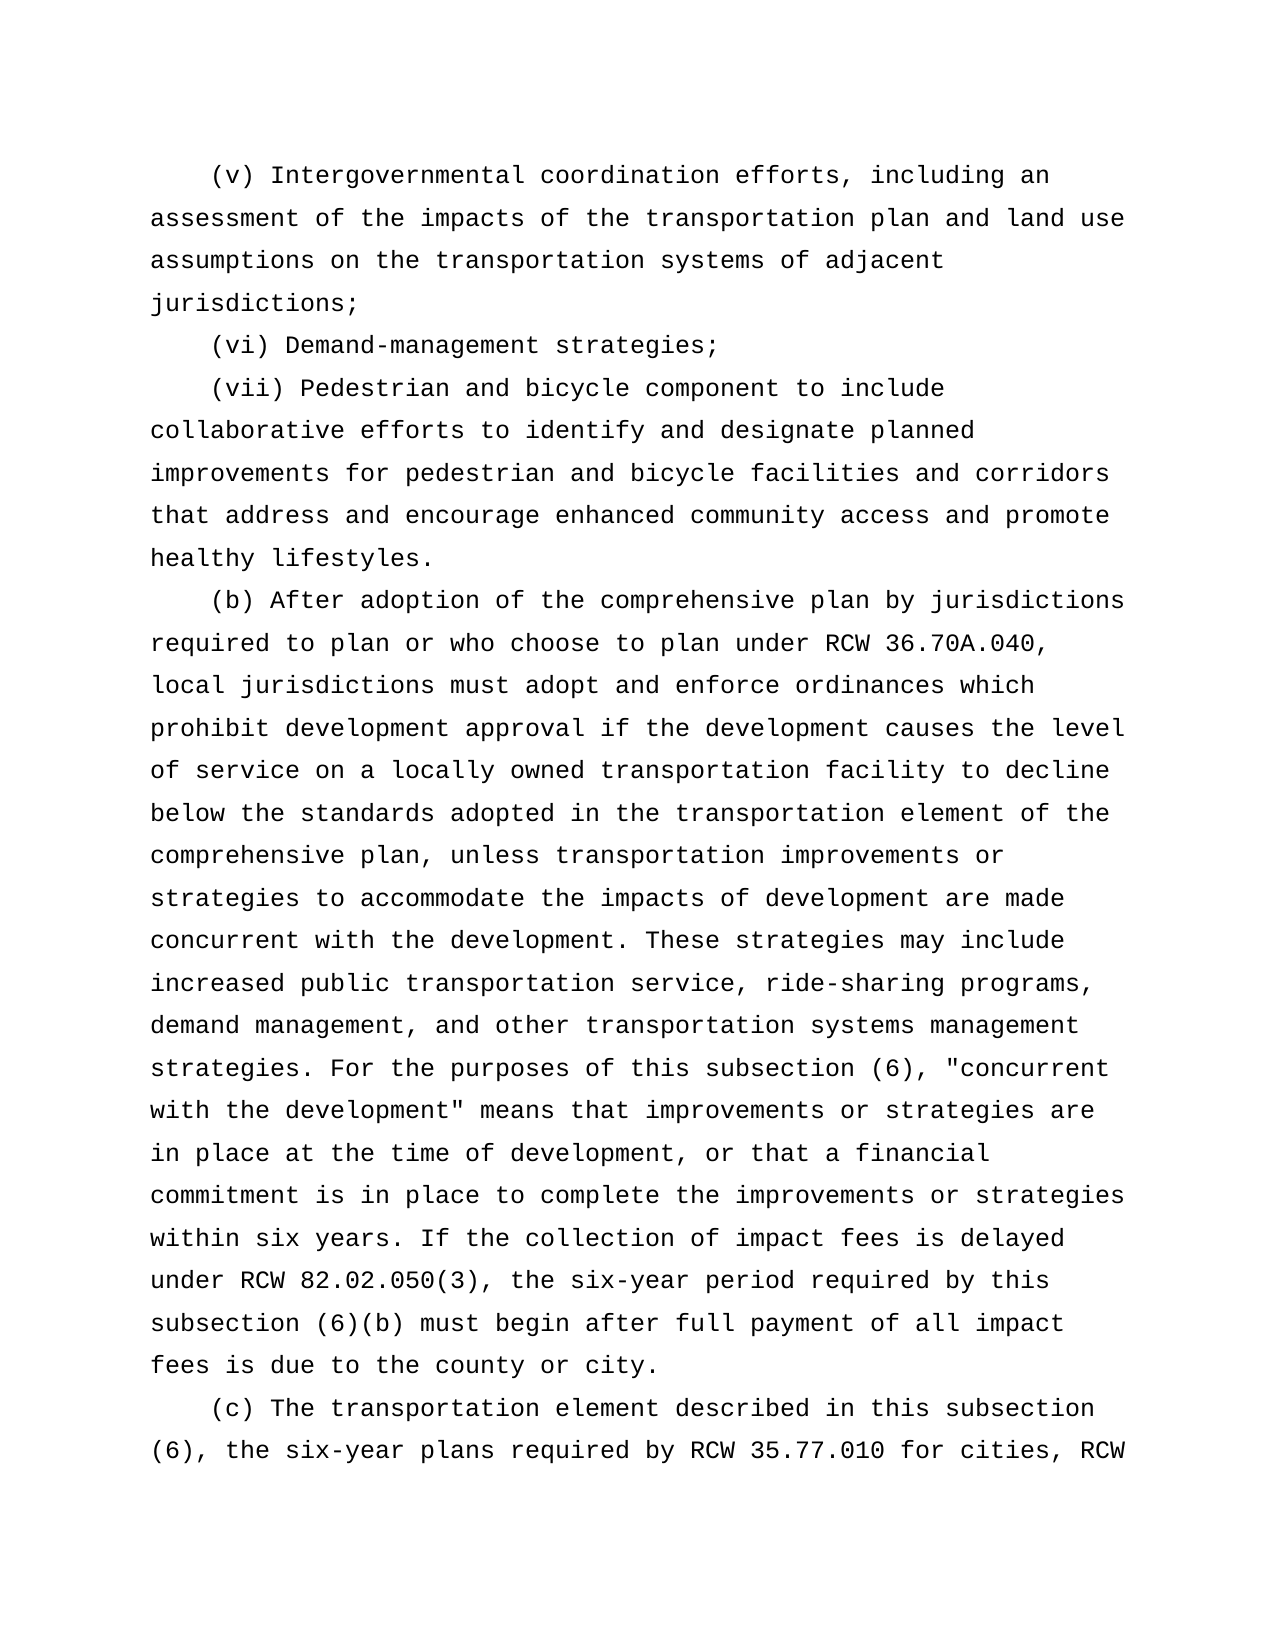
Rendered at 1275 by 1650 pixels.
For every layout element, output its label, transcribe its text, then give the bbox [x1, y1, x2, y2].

text (v) Intergovernmental coordination efforts, including an assessment of the impacts of the transportation plan and land use assumptions on the transportation systems of adjacent jurisdictions; [150, 150, 1125, 320]
text (vi) Demand-management strategies; [150, 320, 1125, 362]
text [150, 1382, 1125, 1467]
text (vii) Pedestrian and bicycle component to include collaborative efforts to identify and designate planned improvements for pedestrian and bicycle facilities and corridors that address and encourage enhanced community access and promote healthy lifestyles. [150, 362, 1125, 575]
text (b) After adoption of the comprehensive plan by jurisdictions required to plan or who choose to plan under RCW 36.70A.040, local jurisdictions must adopt and enforce ordinances which prohibit development approval if the development causes the level of service on a locally owned transportation facility to decline below the standards adopted in the transportation element of the comprehensive plan, unless transportation improvements or strategies to accommodate the impacts of development are made concurrent with the development. These strategies may include increased public transportation service, ride-sharing programs, demand management, and other transportation systems management strategies. For the purposes of this subsection (6), "concurrent with the development" means that improvements or strategies are in place at the time of development, or that a financial commitment is in place to complete the improvements or strategies within six years. If the collection of impact fees is delayed under RCW 82.02.050(3), the six-year period required by this subsection (6)(b) must begin after full payment of all impact fees is due to the county or city. [150, 575, 1125, 1382]
